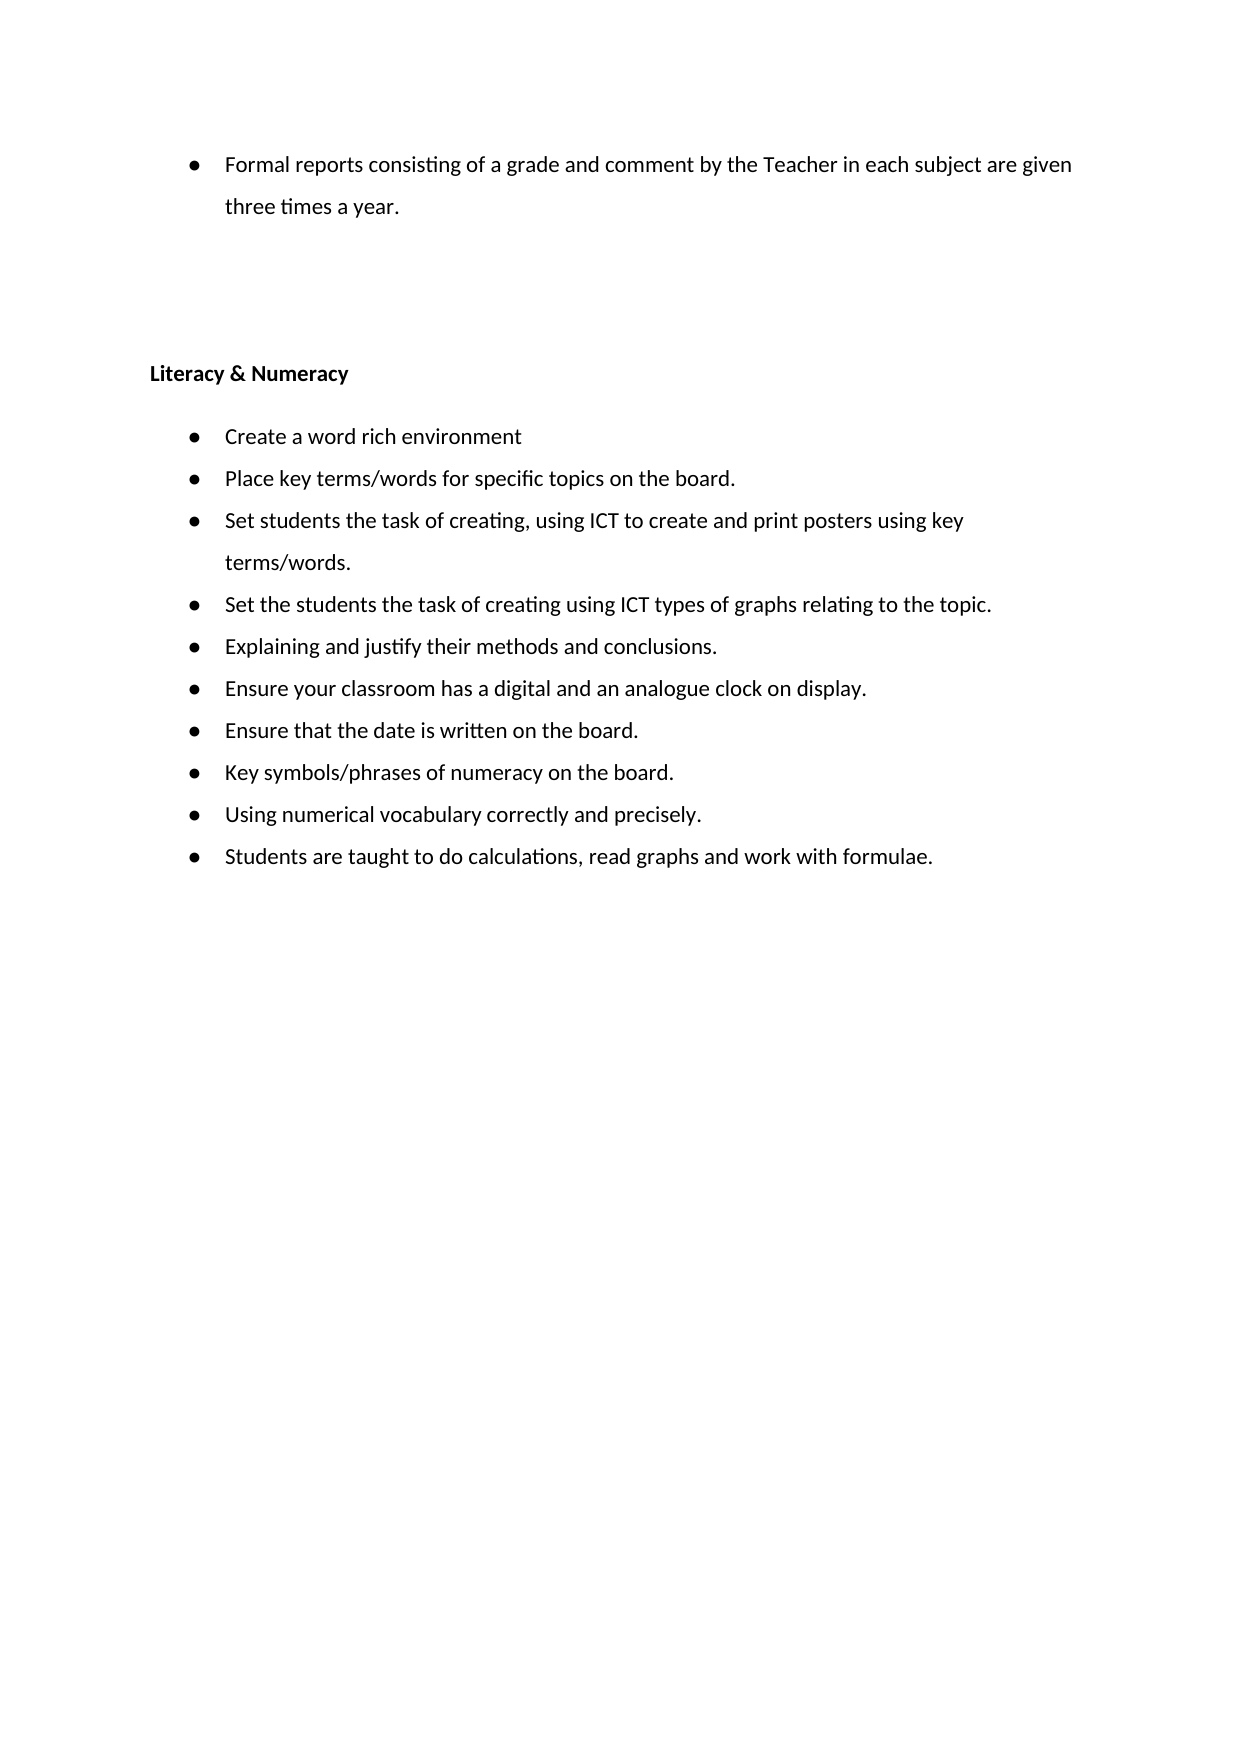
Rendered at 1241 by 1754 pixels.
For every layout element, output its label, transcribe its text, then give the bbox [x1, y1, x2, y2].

list Explaining and justify their methods and conclusions. [187, 632, 1090, 660]
list Ensure your classroom has a digital and an analogue clock on display. [187, 674, 1090, 702]
text Literacy & Numeracy [150, 359, 1090, 388]
list Formal reports consisting of a grade and comment by the Teacher in each subject are given three times a year. [187, 150, 1090, 220]
list Set the students the task of creating using ICT types of graphs relating to the topic. [187, 590, 1090, 618]
list Using numerical vocabulary correctly and precisely. [187, 800, 1090, 828]
list Set students the task of creating, using ICT to create and print posters using key terms/words. [187, 506, 1090, 576]
list Students are taught to do calculations, read graphs and work with formulae. [187, 842, 1090, 870]
list Place key terms/words for specific topics on the board. [187, 464, 1090, 492]
list Create a word rich environment [187, 422, 1090, 450]
list Key symbols/phrases of numeracy on the board. [187, 758, 1090, 786]
list Ensure that the date is written on the board. [187, 716, 1090, 744]
